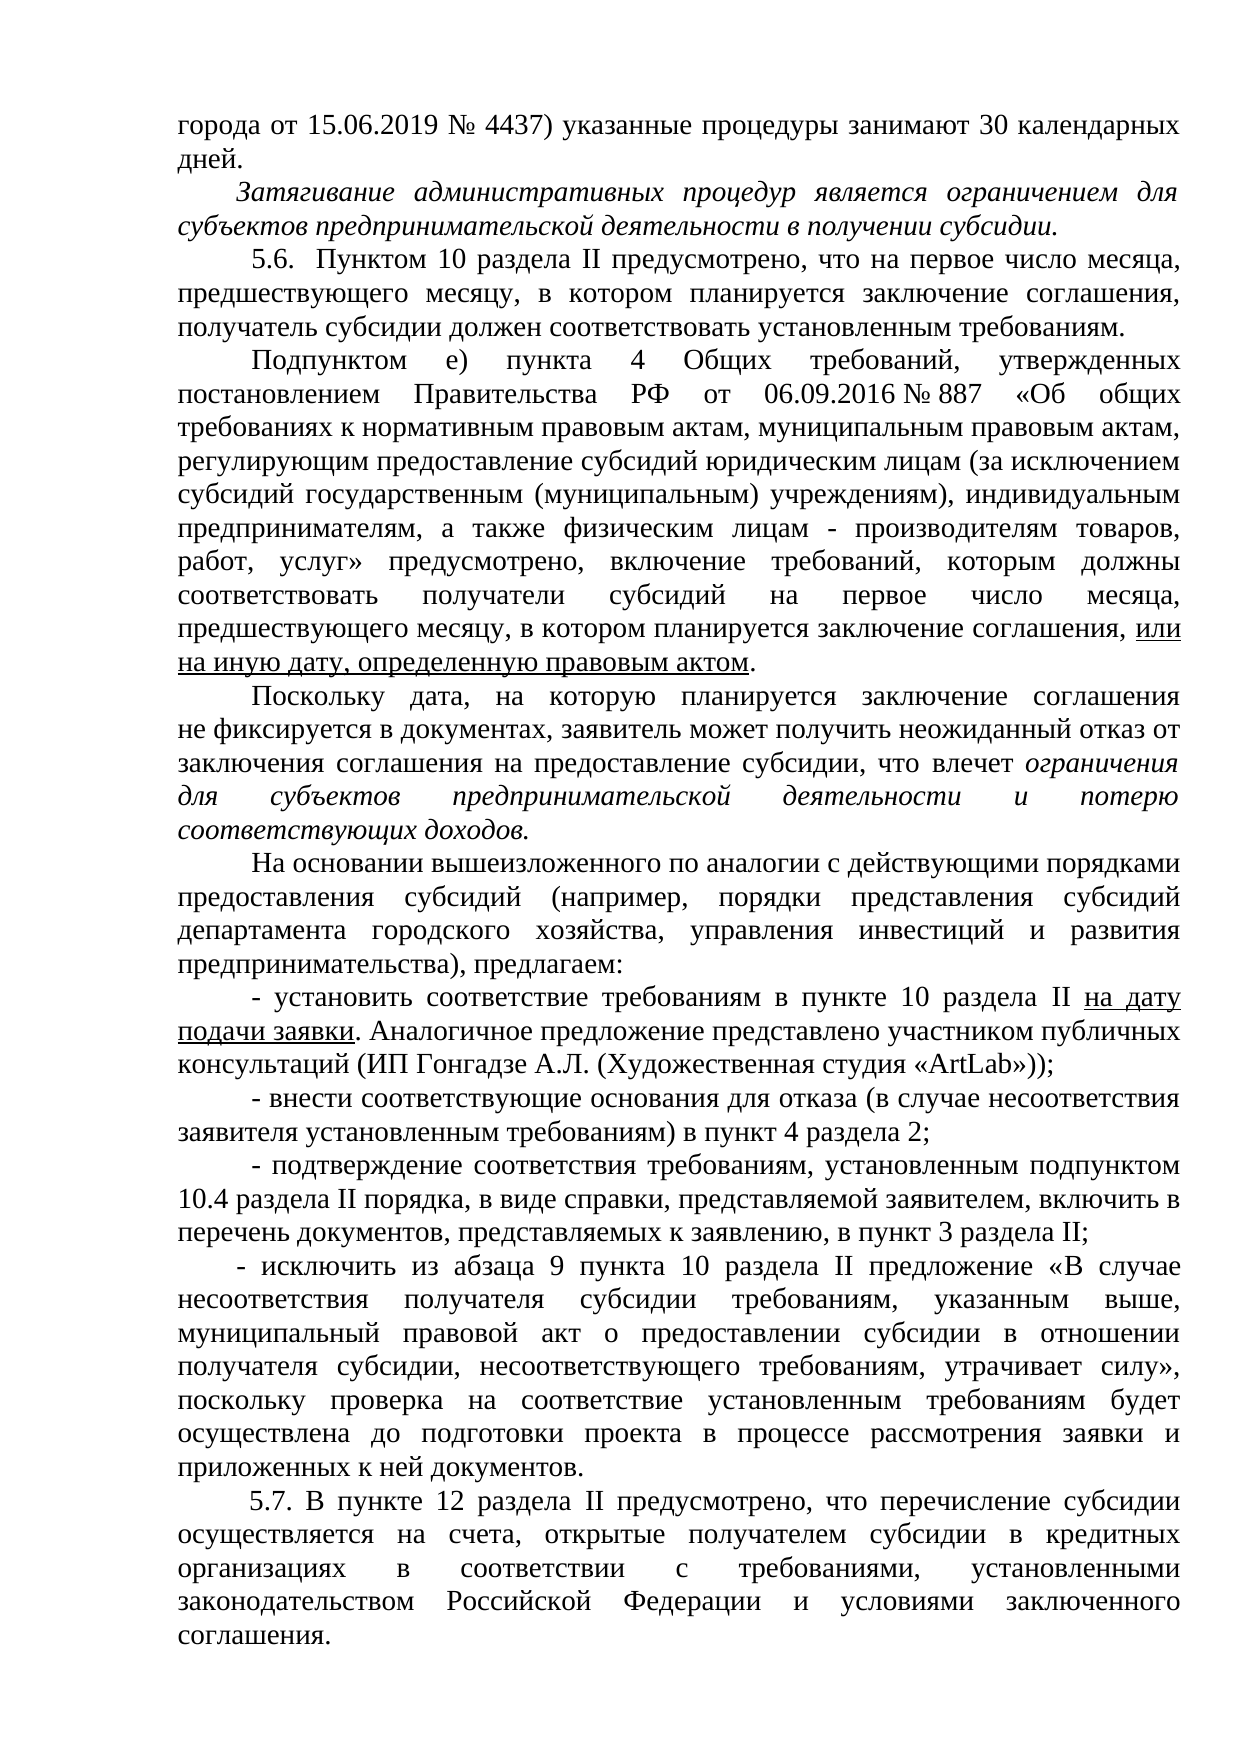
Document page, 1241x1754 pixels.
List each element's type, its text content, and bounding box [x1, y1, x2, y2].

text 5.7. В пункте 12 раздела II предусмотрено, что перечисление субсидии осуществляется на счета, открытые получателем субсидии в кредитных организациях в соответствии с требованиями, установленными законодательством Российской Федерации и условиями заключенного соглашения. [177, 1483, 1181, 1650]
text На основании вышеизложенного по аналогии с действующими порядками предоставления субсидий (например, порядки представления субсидий департамента городского хозяйства, управления инвестиций и развития предпринимательства), предлагаем: [177, 845, 1181, 979]
text 5.6. Пунктом 10 раздела II предусмотрено, что на первое число месяца, предшествующего месяцу, в котором планируется заключение соглашения, получатель субсидии должен соответствовать установленным требованиям. [177, 242, 1181, 342]
text - внести соответствующие основания для отказа (в случае несоответствия заявителя установленным требованиям) в пункт 4 раздела 2; [177, 1080, 1181, 1147]
text - подтверждение соответствия требованиям, установленным подпунктом 10.4 раздела II порядка, в виде справки, представляемой заявителем, включить в перечень документов, представляемых к заявлению, в пункт 3 раздела II; [177, 1147, 1181, 1248]
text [177, 107, 1181, 174]
text Подпунктом е) пункта 4 Общих требований, утвержденных постановлением Правительства РФ от 06.09.2016 № 887 «Об общих требованиях к нормативным правовым актам, муниципальным правовым актам, регулирующим предоставление субсидий юридическим лицам (за исключением субсидий государственным (муниципальным) учреждениям), индивидуальным предпринимателям, а также физическим лицам - производителям товаров, работ, услуг» предусмотрено, включение требований, которым должны соответствовать получатели субсидий на первое число месяца, предшествующего месяцу, в котором планируется заключение соглашения, или на иную дату, определенную правовым актом. [177, 342, 1181, 678]
text Затягивание административных процедур является ограничением для субъектов предпринимательской деятельности в получении субсидии. [177, 174, 1181, 242]
text Поскольку дата, на которую планируется заключение соглашения не фиксируется в документах, заявитель может получить неожиданный отказ от заключения соглашения на предоставление субсидии, что влечет ограничения для субъектов предпринимательской деятельности и потерю соответствующих доходов. [177, 678, 1181, 845]
text - исключить из абзаца 9 пункта 10 раздела II предложение «В случае несоответствия получателя субсидии требованиям, указанным выше, муниципальный правовой акт о предоставлении субсидии в отношении получателя субсидии, несоответствующего требованиям, утрачивает силу», поскольку проверка на соответствие установленным требованиям будет осуществлена до подготовки проекта в процессе рассмотрения заявки и приложенных к ней документов. [177, 1248, 1181, 1483]
text - установить соответствие требованиям в пункте 10 раздела II на дату подачи заявки. Аналогичное предложение представлено участником публичных консультаций (ИП Гонгадзе А.Л. (Художественная студия «ArtLab»)); [177, 979, 1181, 1080]
